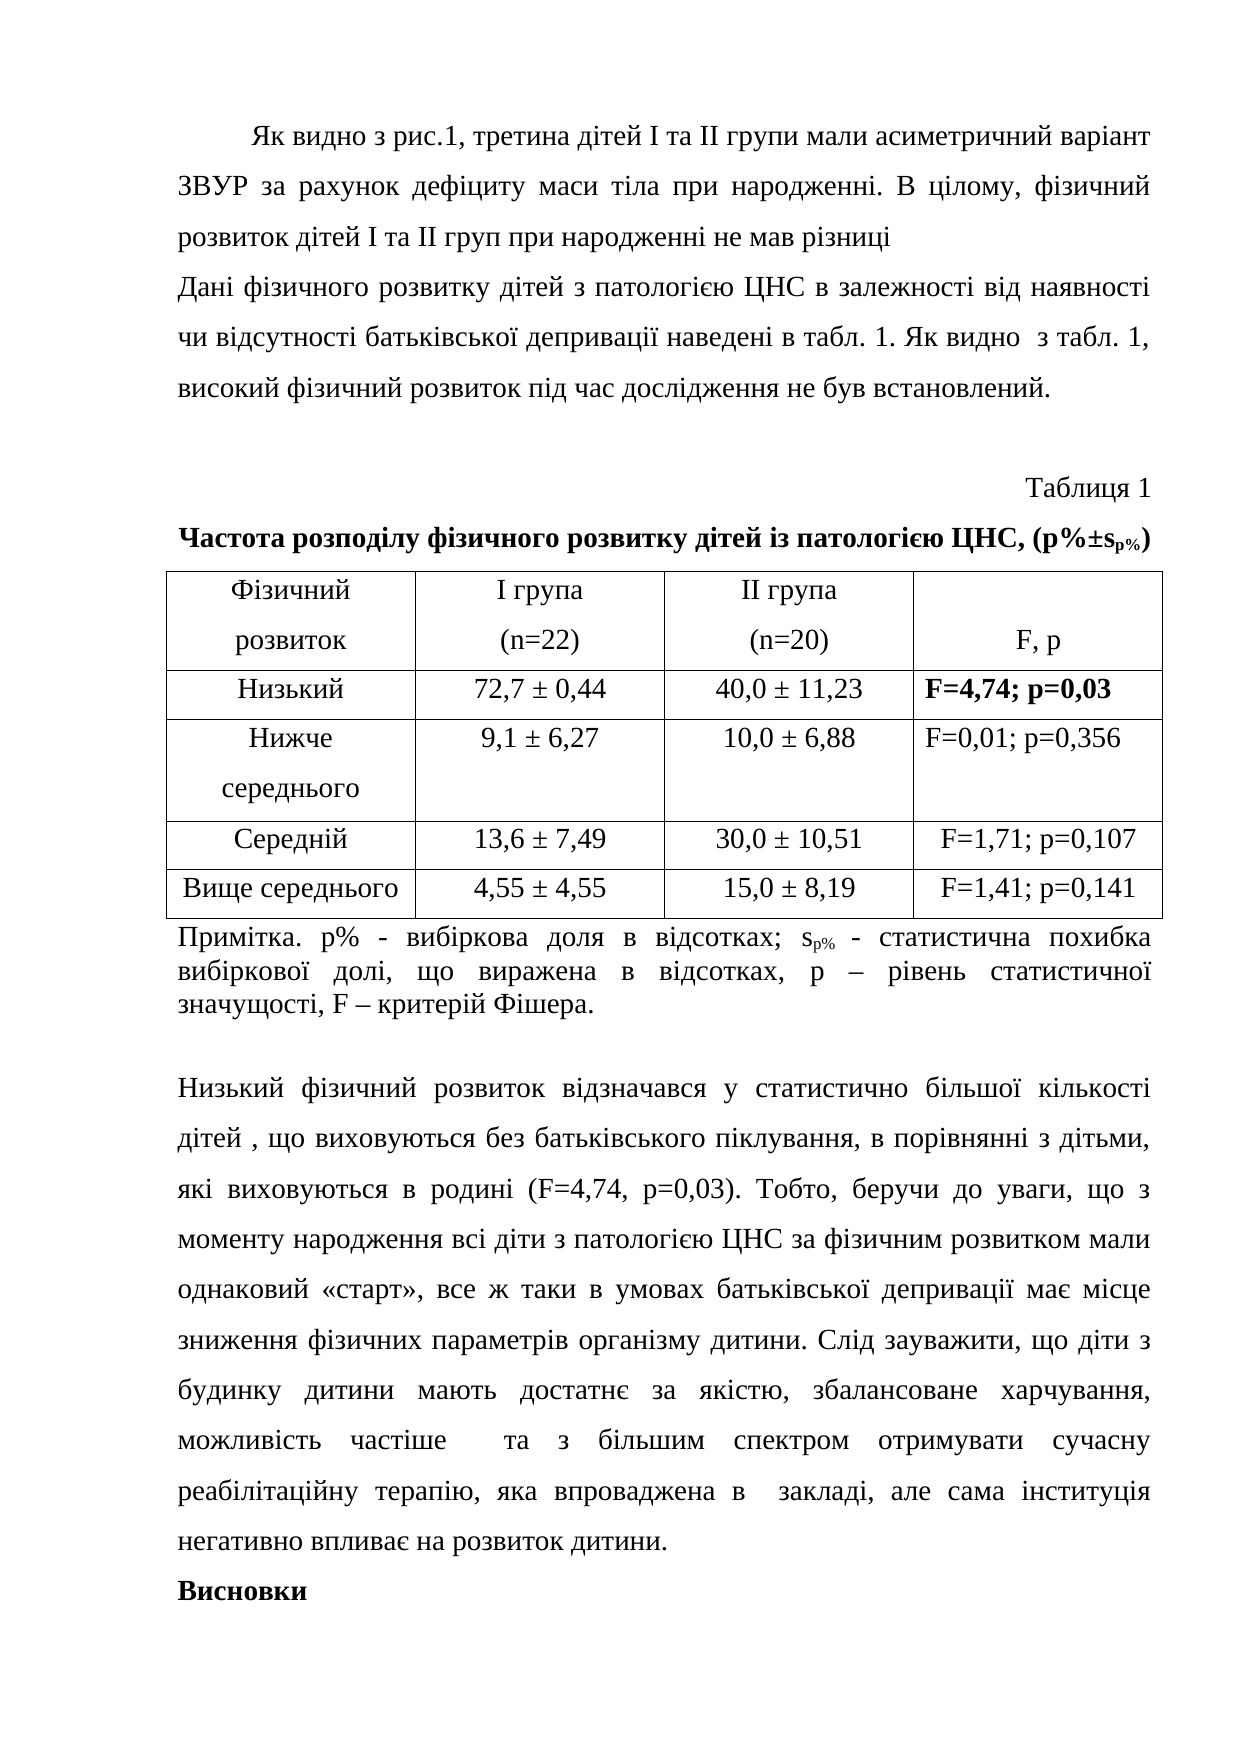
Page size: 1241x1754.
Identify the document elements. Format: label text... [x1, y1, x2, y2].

text Низький фізичний розвиток відзначався у статистично більшої кількості дітей , що виховуються без батьківського піклування, в порівнянні з дітьми, які виховуються в родині (F=4,74, р=0,03). Тобто, беручи до уваги, що з моменту народження всі діти з патологією ЦНС за фізичним розвитком мали однаковий «старт», все ж таки в умовах батьківської депривації має місце зниження фізичних параметрів організму дитини. Слід зауважити, що діти з будинку дитини мають достатнє за якістю, збалансоване харчування, можливість частіше та з більшим спектром отримувати сучасну реабілітаційну терапію, яка впроваджена в закладі, але сама інституція негативно впливає на розвиток дитини. [177, 1070, 1152, 1557]
table_header І група (n=22) [416, 572, 664, 670]
table_cell Середній [167, 822, 415, 869]
table_cell 40,0 ± 11,23 [665, 671, 913, 719]
table_cell Вище середнього [167, 870, 415, 918]
table_cell Низький [167, 671, 415, 719]
text Частота розподілу фізичного розвитку дітей iз патологією ЦНС, (р%±sp%) [177, 521, 1152, 554]
table_header Фізичний розвиток [167, 572, 415, 670]
table_cell 13,6 ± 7,49 [416, 822, 664, 869]
text Таблиця 1 [177, 470, 1152, 504]
table_cell 30,0 ± 10,51 [665, 822, 913, 869]
table_cell F=1,71; p=0,107 [914, 822, 1162, 869]
table_cell 72,7 ± 0,44 [416, 671, 664, 719]
table_cell 10,0 ± 6,88 [665, 720, 913, 821]
table_cell F=4,74; p=0,03 [914, 671, 1162, 719]
table_cell 9,1 ± 6,27 [416, 720, 664, 821]
text Як видно з рис.1, третина дітей І та ІІ групи мали асиметричний варіант ЗВУР за рахунок дефіциту маси тіла при народженні. В цілому, фізичний розвиток дітей І та ІІ груп при народженні не мав різниці [177, 118, 1152, 252]
text Висновки [177, 1573, 1152, 1607]
text Дані фізичного розвитку дітей з патологією ЦНС в залежності від наявності чи відсутності батьківської депривації наведені в табл. 1. Як видно з табл. 1, високий фізичний розвиток під час дослідження не був встановлений. [177, 269, 1152, 403]
table_cell F=0,01; p=0,356 [914, 720, 1162, 821]
table_cell F=1,41; p=0,141 [914, 870, 1162, 918]
table_cell Нижче середнього [167, 720, 415, 821]
table_header ІІ група (n=20) [665, 572, 913, 670]
table_header F, р [914, 572, 1162, 670]
text Примітка. р% - вибіркова доля в відсотках; sp% - статистична похибка вибіркової долі, що виражена в відсотках, p – рівень статистичної значущості, F – критерій Фішера. [177, 919, 1152, 1020]
table_cell 4,55 ± 4,55 [416, 870, 664, 918]
table_cell 15,0 ± 8,19 [665, 870, 913, 918]
